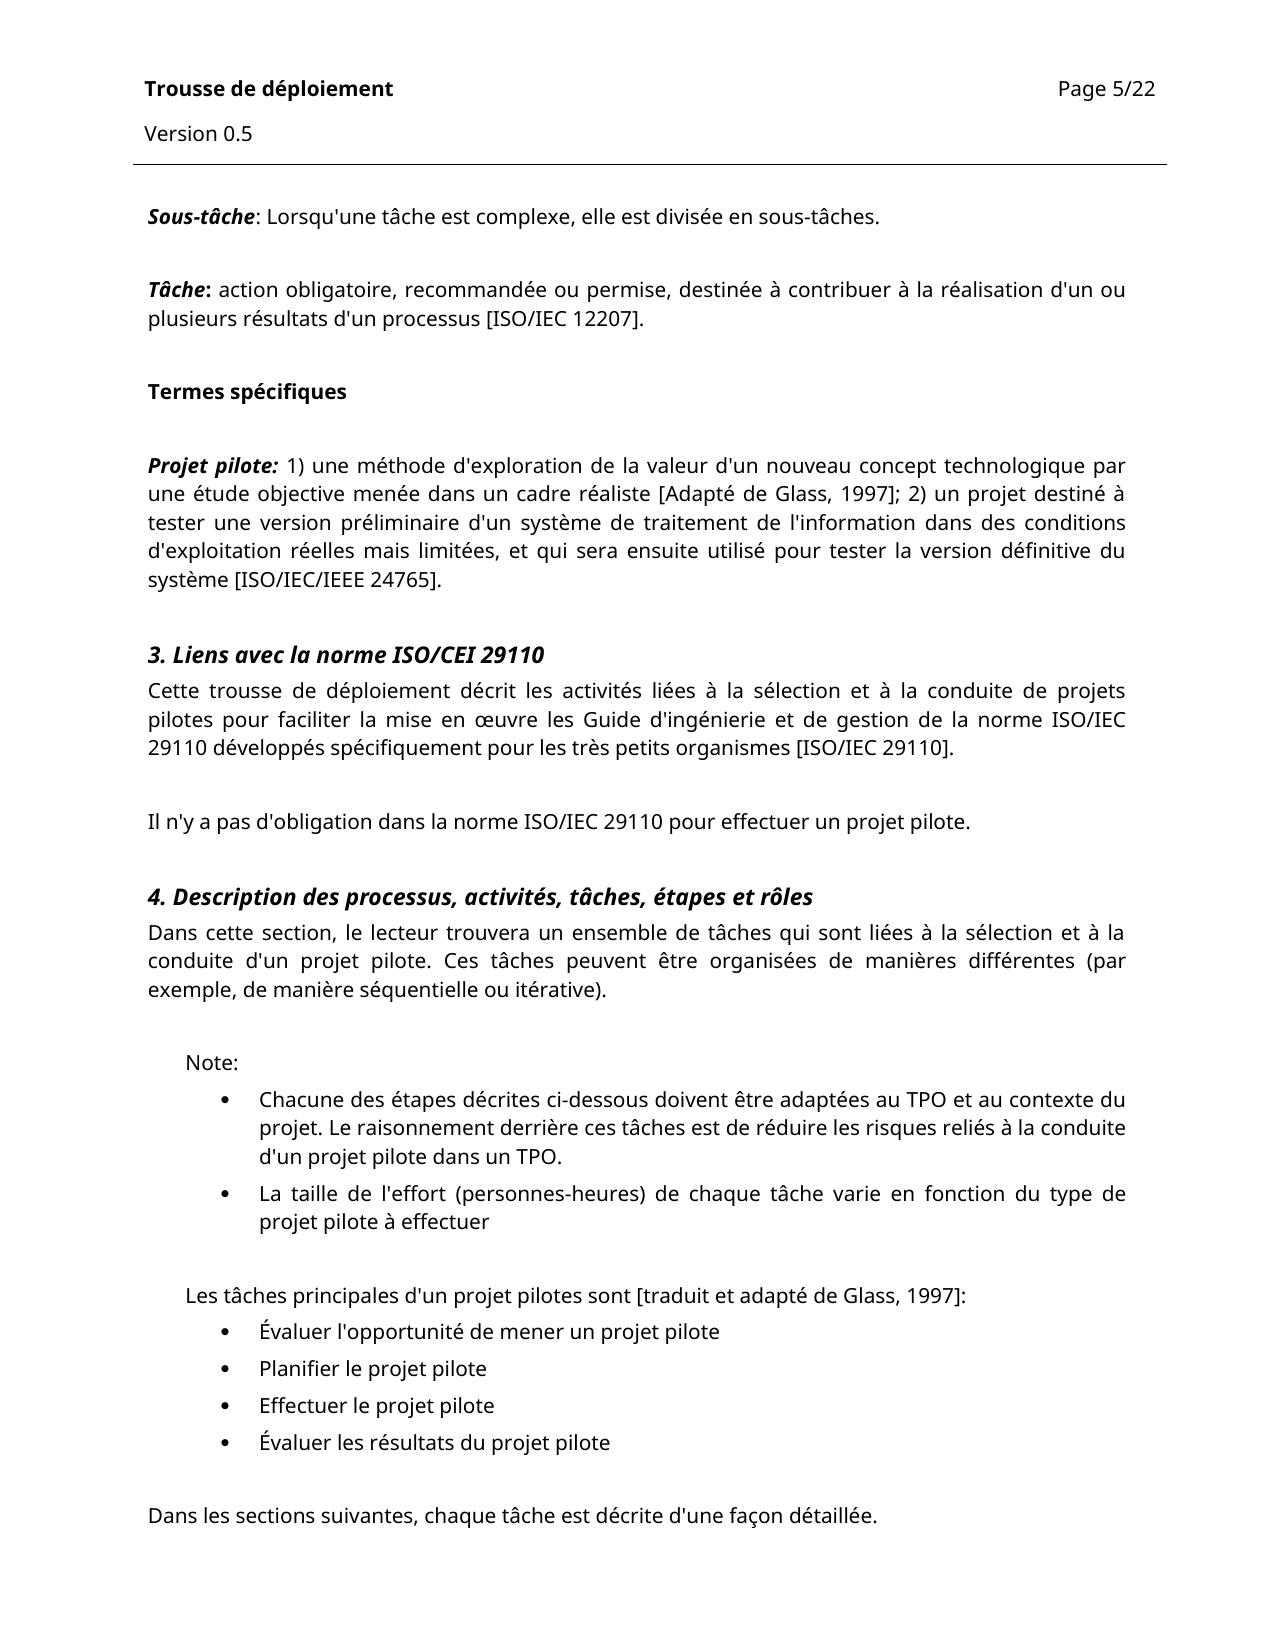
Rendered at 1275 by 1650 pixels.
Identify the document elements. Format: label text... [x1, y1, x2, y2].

text Projet pilote: 1) une méthode d'exploration de la valeur d'un nouveau concept technologique par une étude objective menée dans un cadre réaliste [Adapté de Glass, 1997]; 2) un projet destiné à tester une version préliminaire d'un système de traitement de l'information dans des conditions d'exploitation réelles mais limitées, et qui sera ensuite utilisé pour tester la version définitive du système [ISO/IEC/IEEE 24765]. [148, 451, 1127, 593]
text Il n'y a pas d'obligation dans la norme ISO/IEC 29110 pour effectuer un projet pilote. [148, 807, 1127, 835]
subtitle 4. Description des processus, activités, tâches, étapes et rôles [148, 880, 1127, 912]
list Planifier le projet pilote [221, 1354, 1127, 1383]
text Sous-tâche: Lorsqu'une tâche est complexe, elle est divisée en sous-tâches. [148, 202, 1127, 230]
subtitle 3. Liens avec la norme ISO/CEI 29110 [148, 639, 1127, 670]
list Chacune des étapes décrites ci-dessous doivent être adaptées au TPO et au contexte du projet. Le raisonnement derrière ces tâches est de réduire les risques reliés à la conduite d'un projet pilote dans un TPO. [221, 1085, 1127, 1170]
text Les tâches principales d'un projet pilotes sont [traduit et adapté de Glass, 1997]: [185, 1281, 1127, 1309]
text Dans les sections suivantes, chaque tâche est décrite d'une façon détaillée. [148, 1501, 1127, 1530]
list La taille de l'effort (personnes-heures) de chaque tâche varie en fonction du type de projet pilote à effectuer [221, 1179, 1127, 1236]
text Tâche: action obligatoire, recommandée ou permise, destinée à contribuer à la réalisation d'un ou plusieurs résultats d'un processus [ISO/IEC 12207]. [148, 275, 1127, 332]
text Note: [185, 1048, 1127, 1077]
text Dans cette section, le lecteur trouvera un ensemble de tâches qui sont liées à la sélection et à la conduite d'un projet pilote. Ces tâches peuvent être organisées de manières différentes (par exemple, de manière séquentielle ou itérative). [148, 918, 1127, 1003]
list Effectuer le projet pilote [221, 1391, 1127, 1419]
text Termes spécifiques [148, 377, 1127, 406]
text Cette trousse de déploiement décrit les activités liées à la sélection et à la conduite de projets pilotes pour faciliter la mise en œuvre les Guide d'ingénierie et de gestion de la norme ISO/IEC 29110 développés spécifiquement pour les très petits organismes [ISO/IEC 29110]. [148, 676, 1127, 762]
list Évaluer les résultats du projet pilote [221, 1428, 1127, 1456]
list Évaluer l'opportunité de mener un projet pilote [221, 1317, 1127, 1346]
